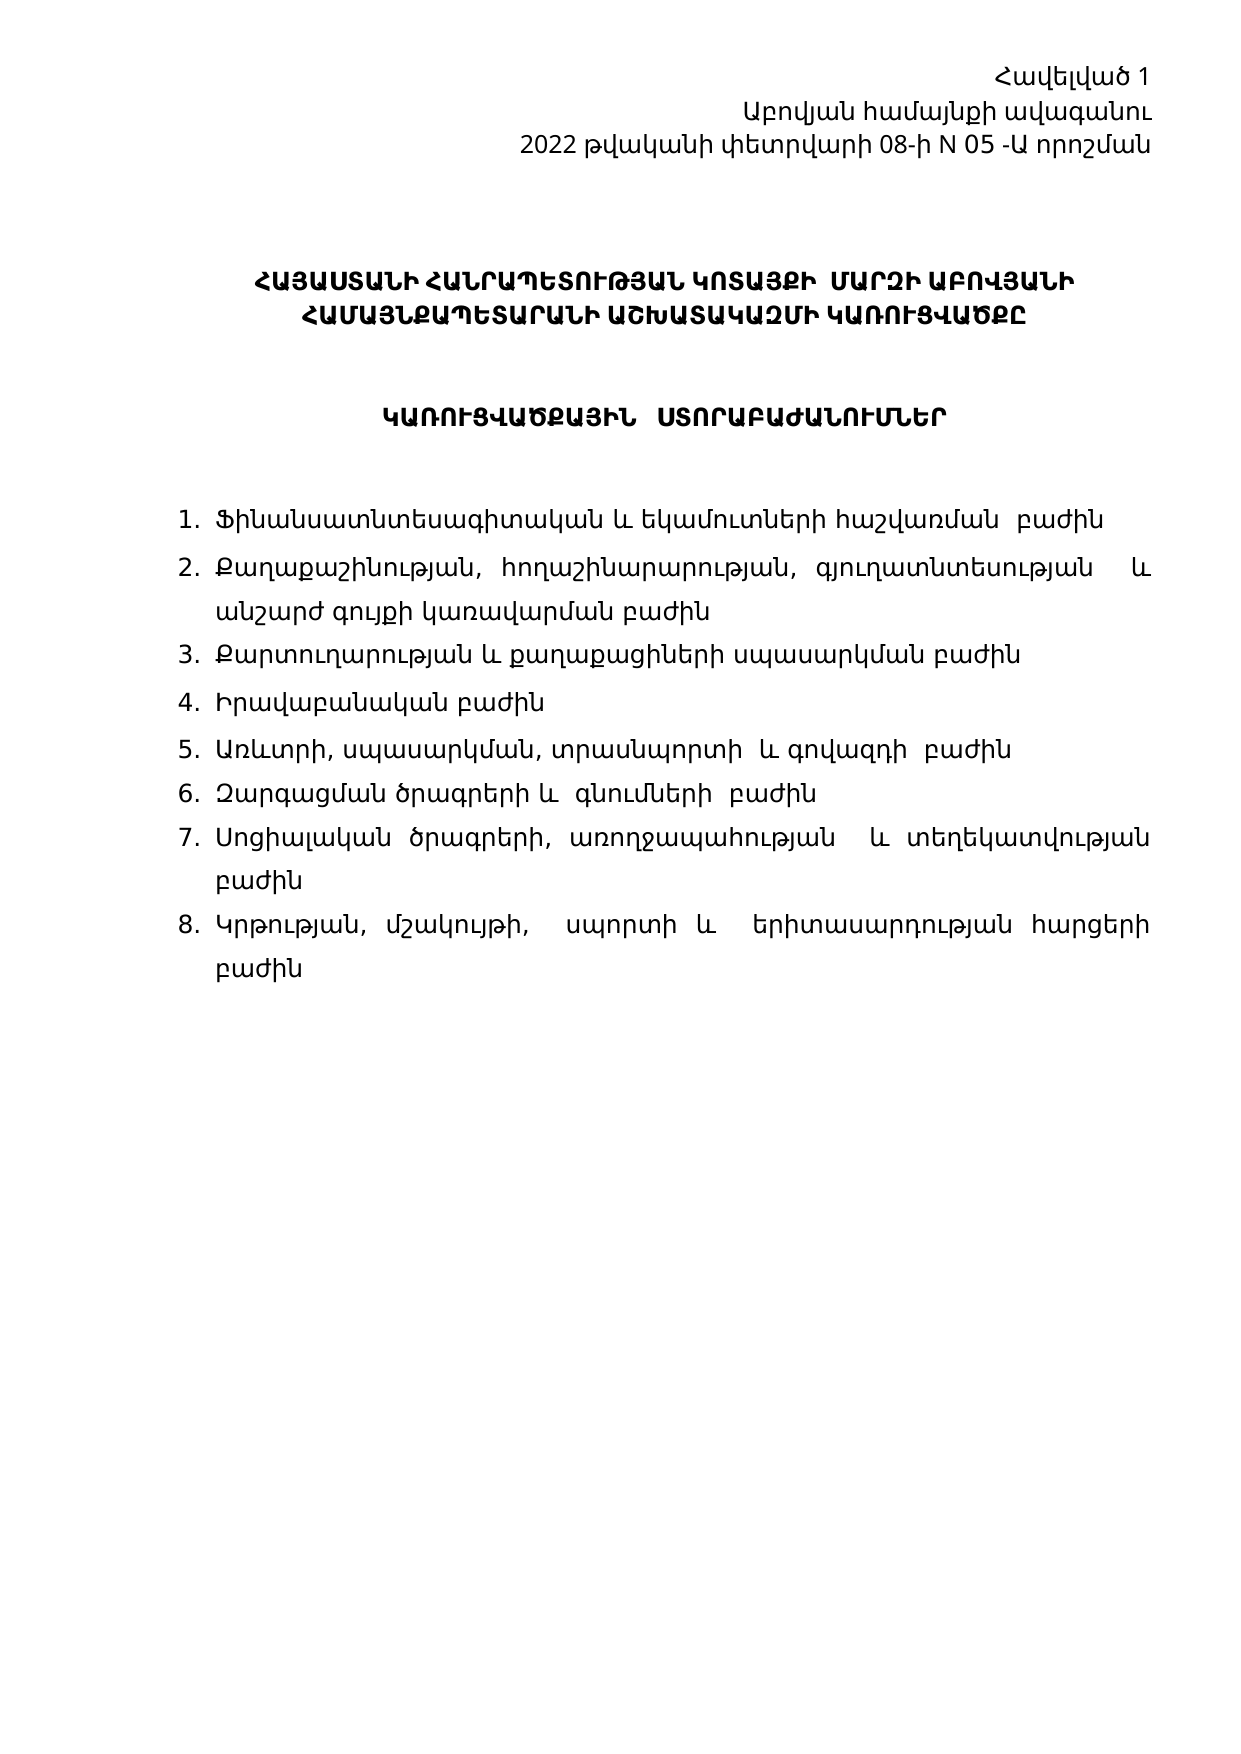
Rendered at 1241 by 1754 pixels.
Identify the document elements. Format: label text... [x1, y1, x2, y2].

list Քաղաքաշինության, հողաշինարարության, գյուղատնտեսության և անշարժ գույքի կառավարման բաժին [177, 553, 1152, 626]
list Զարգացման ծրագրերի և գնումների բաժին [177, 779, 1152, 808]
list Առևտրի, սպասարկման, տրասնպորտի և գովազդի բաժին [177, 735, 1152, 764]
list Քարտուղարության և քաղաքացիների սպասարկման բաժին [177, 640, 1152, 669]
text ԿԱՌՈՒՑՎԱԾՔԱՅԻՆ ՍՏՈՐԱԲԱԺԱՆՈՒՄՆԵՐ [177, 400, 1152, 434]
text Աբովյան համայնքի ավագանու 2022 թվականի փետրվարի 08-ի N 05 -Ա որոշման [177, 93, 1152, 161]
list Սոցիալական ծրագրերի, առողջապահության և տեղեկատվության բաժին [177, 823, 1152, 896]
list Կրթության, մշակույթի, սպորտի և երիտասարդության հարցերի բաժին [177, 910, 1152, 983]
list Ֆինանսատնտեսագիտական և եկամուտների հաշվառման բաժին [177, 502, 1152, 536]
text ՀԱՅԱՍՏԱՆԻ ՀԱՆՐԱՊԵՏՈՒԹՅԱՆ ԿՈՏԱՅՔԻ ՄԱՐԶԻ ԱԲՈՎՅԱՆԻ ՀԱՄԱՅՆՔԱՊԵՏԱՐԱՆԻ ԱՇԽԱՏԱԿԱԶՄԻ ԿԱՌՈՒՑՎԱԾՔԸ [177, 263, 1152, 332]
list Իրավաբանական բաժին [177, 684, 1152, 718]
text Հավելված 1 [177, 59, 1152, 93]
